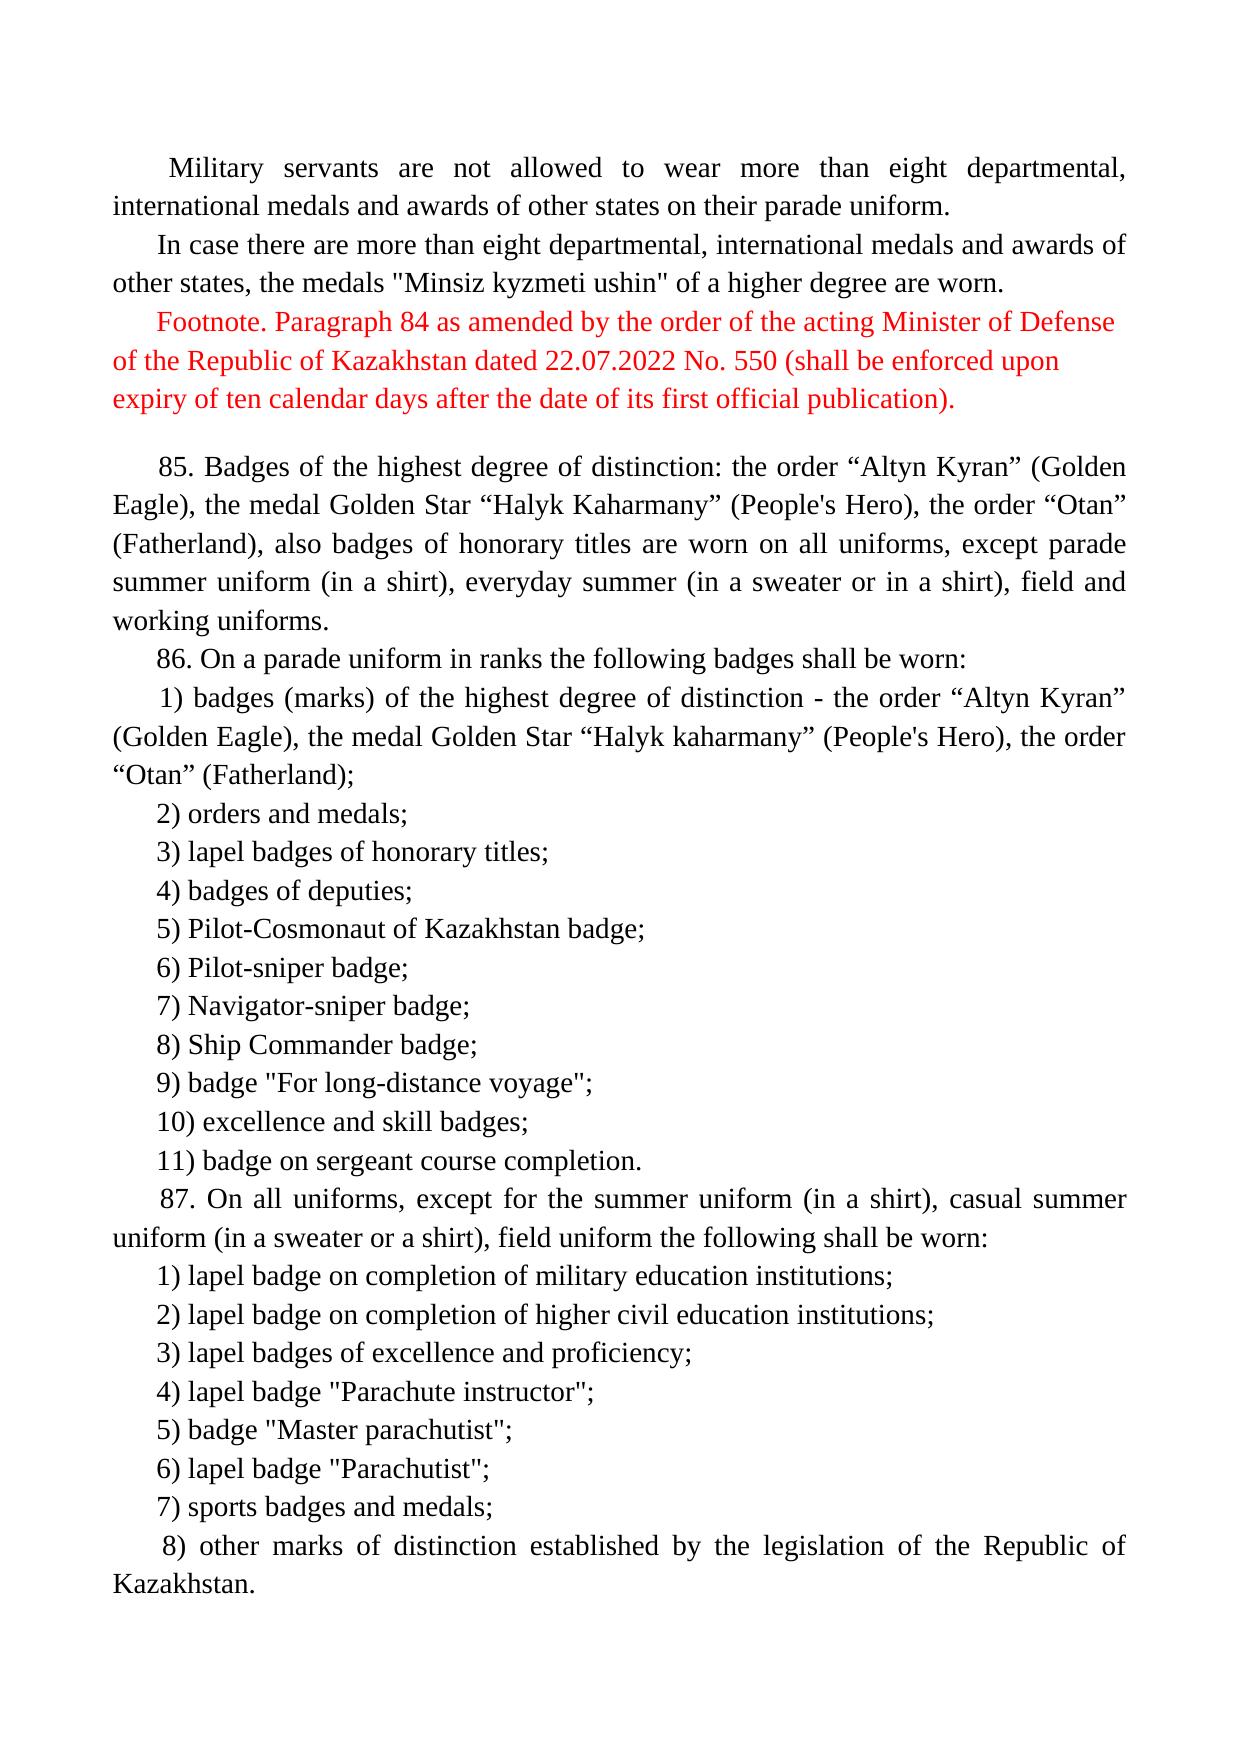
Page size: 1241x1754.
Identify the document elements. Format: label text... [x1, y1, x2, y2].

text 6) lapel badge "Parachutist"; [112, 1451, 1128, 1484]
text 86. On a parade uniform in ranks the following badges shall be worn: [112, 642, 1128, 675]
text 8) Ship Commander badge; [112, 1027, 1128, 1061]
text 87. On all uniforms, except for the summer uniform (in a shirt), casual summer uniform (in a sweater or a shirt), field uniform the following shall be worn: [112, 1181, 1128, 1253]
text 5) badge "Master parachutist"; [112, 1412, 1128, 1446]
text 8) other marks of distinction established by the legislation of the Republic of Kazakhstan. [112, 1528, 1128, 1600]
text Footnote. Paragraph 84 as amended by the order of the acting Minister of Defense of the Republic of Kazakhstan dated 22.07.2022 No. 550 (shall be enforced upon expiry of ten calendar days after the date of its first official publication). [112, 304, 1128, 445]
text 4) lapel badge "Parachute instructor"; [112, 1374, 1128, 1407]
text 2) orders and medals; [112, 796, 1128, 829]
text 9) badge "For long-distance voyage"; [112, 1066, 1128, 1099]
text Military servants are not allowed to wear more than eight departmental, international medals and awards of other states on their parade uniform. [112, 150, 1128, 222]
text 11) badge on sergeant course completion. [112, 1143, 1128, 1176]
text 7) Navigator-sniper badge; [112, 988, 1128, 1022]
text 6) Pilot-sniper badge; [112, 950, 1128, 983]
text 10) excellence and skill badges; [112, 1104, 1128, 1138]
text 5) Pilot-Cosmonaut of Kazakhstan badge; [112, 911, 1128, 945]
text In case there are more than eight departmental, international medals and awards of other states, the medals "Minsiz kyzmetі ushіn" of a higher degree are worn. [112, 227, 1128, 299]
text 3) lapel badges of excellence and proficiency; [112, 1335, 1128, 1369]
text 85. Badges of the highest degree of distinction: the order “Altyn Kyran” (Golden Eagle), the medal Golden Star “Halyk Kaharmany” (People's Hero), the order “Otan” (Fatherland), also badges of honorary titles are worn on all uniforms, except parade summer uniform (in a shirt), everyday summer (in a sweater or in a shirt), field and working uniforms. [112, 449, 1128, 637]
text 3) lapel badges of honorary titles; [112, 834, 1128, 868]
text 4) badges of deputies; [112, 873, 1128, 906]
text 7) sports badges and medals; [112, 1489, 1128, 1523]
text 1) lapel badge on completion of military education institutions; [112, 1258, 1128, 1292]
text 2) lapel badge on completion of higher civil education institutions; [112, 1297, 1128, 1330]
text 1) badges (marks) of the highest degree of distinction - the order “Altyn Kyran” (Golden Eagle), the medal Golden Star “Halyk kaharmany” (People's Hero), the order “Otan” (Fatherland); [112, 680, 1128, 791]
